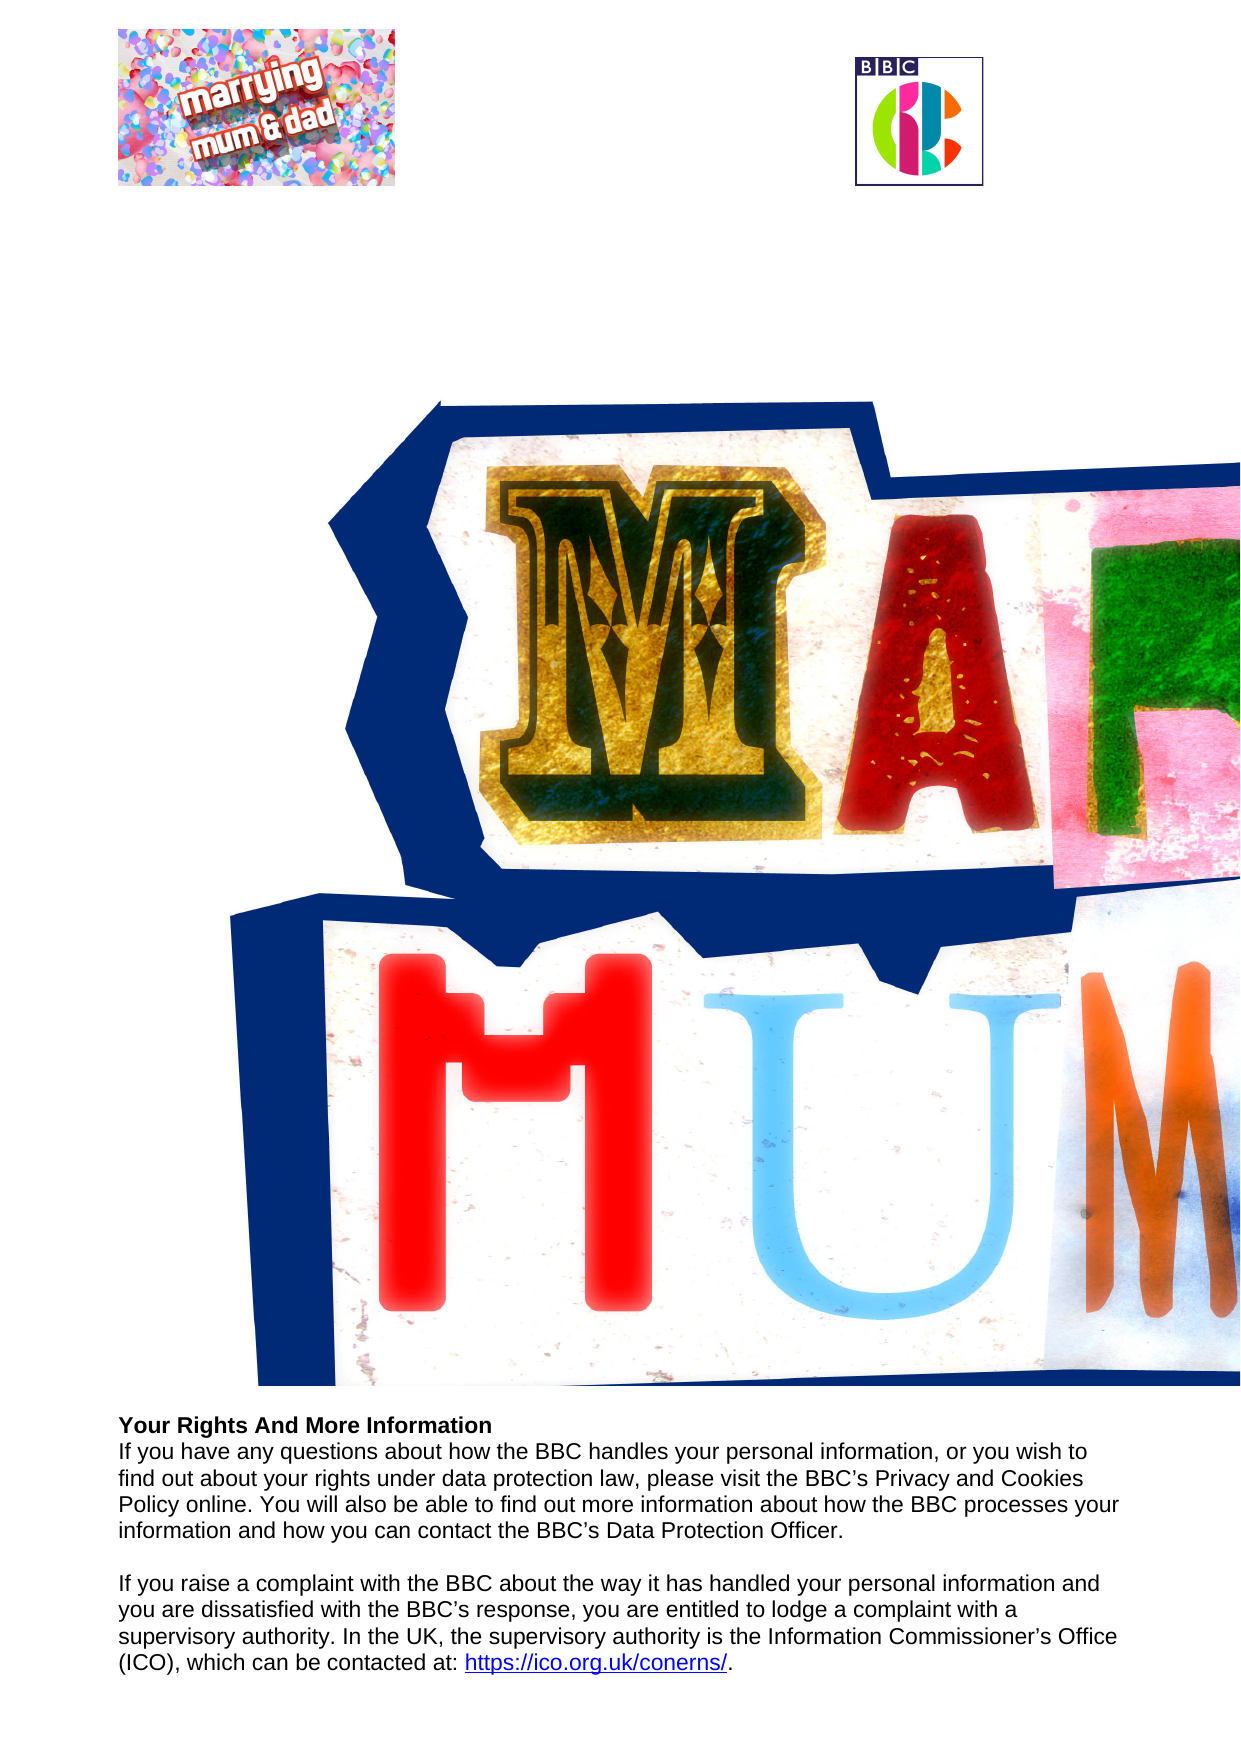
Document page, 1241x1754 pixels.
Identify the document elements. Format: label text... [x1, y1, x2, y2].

picture [118, 29, 395, 186]
text If you have any questions about how the BBC handles your personal information, or you wish to find out about your rights under data protection law, please visit the BBC’s Privacy and Cookies Policy online. You will also be able to find out more information about how the BBC processes your information and how you can contact the BBC’s Data Protection Officer. [118, 1438, 1122, 1544]
picture [855, 57, 984, 186]
text If you raise a complaint with the BBC about the way it has handled your personal information and you are dissatisfied with the BBC’s response, you are entitled to lodge a complaint with a supervisory authority. In the UK, the supervisory authority is the Information Commissioner’s Office (ICO), which can be contacted at: https://ico.org.uk/conerns/. [118, 1570, 1122, 1675]
picture [118, 213, 1241, 1386]
text Your Rights And More Information [118, 1412, 1122, 1438]
